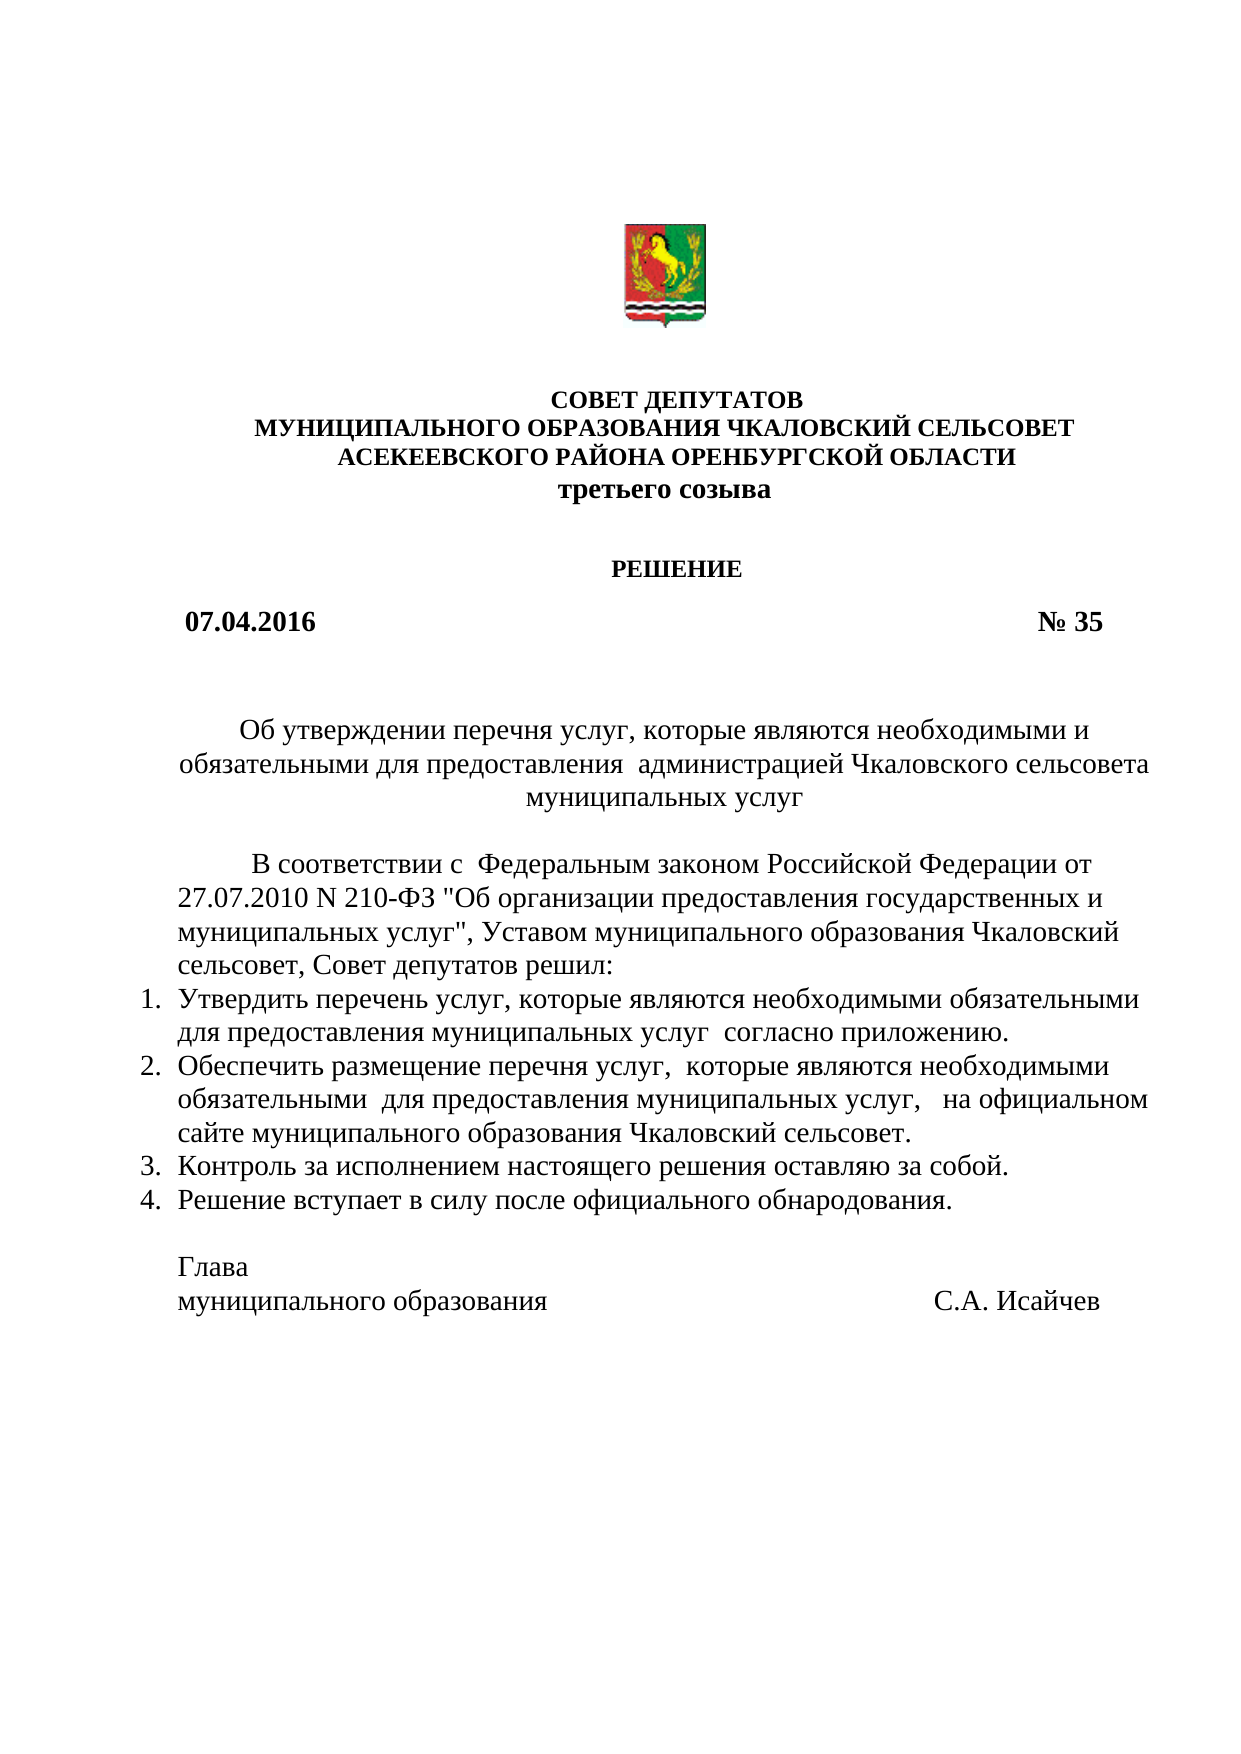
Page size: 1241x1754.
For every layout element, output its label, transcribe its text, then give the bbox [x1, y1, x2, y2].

title Обеспечить размещение перечня услуг, которые являются необходимыми обязательными для предоставления муниципальных услуг, на официальном сайте муниципального образования Чкаловский сельсовет. [140, 1048, 1152, 1148]
title Решение вступает в силу после официального обнародования. [140, 1182, 1152, 1216]
title Контроль за исполнением настоящего решения оставляю за собой. [140, 1148, 1152, 1182]
text РЕШЕНИЕ [202, 554, 1152, 583]
title муниципального образования С.А. Исайчев [177, 1283, 1152, 1316]
picture [623, 224, 706, 328]
title Об утверждении перечня услуг, которые являются необходимыми и обязательными для предоставления администрацией Чкаловского сельсовета муниципальных услуг [177, 712, 1152, 813]
table_header СОВЕТ ДЕПУТАТОВ МУНИЦИПАЛЬНОГО ОБРАЗОВАНИЯ ЧКАЛОВСКИЙ СЕЛЬСОВЕТ АСЕКЕЕВСКОГО РАЙОНА ОРЕНБУРГСКОЙ ОБЛАСТИ третьего созыва [166, 224, 1163, 504]
text 07.04.2016 № 35 [177, 604, 1152, 637]
title В соответствии с Федеральным законом Российской Федерации от 27.07.2010 N 210-ФЗ "Об организации предоставления государственных и муниципальных услуг", Уставом муниципального образования Чкаловский сельсовет, Совет депутатов решил: [177, 847, 1152, 981]
title Глава [177, 1249, 1152, 1283]
title Утвердить перечень услуг, которые являются необходимыми обязательными для предоставления муниципальных услуг согласно приложению. [140, 981, 1152, 1048]
